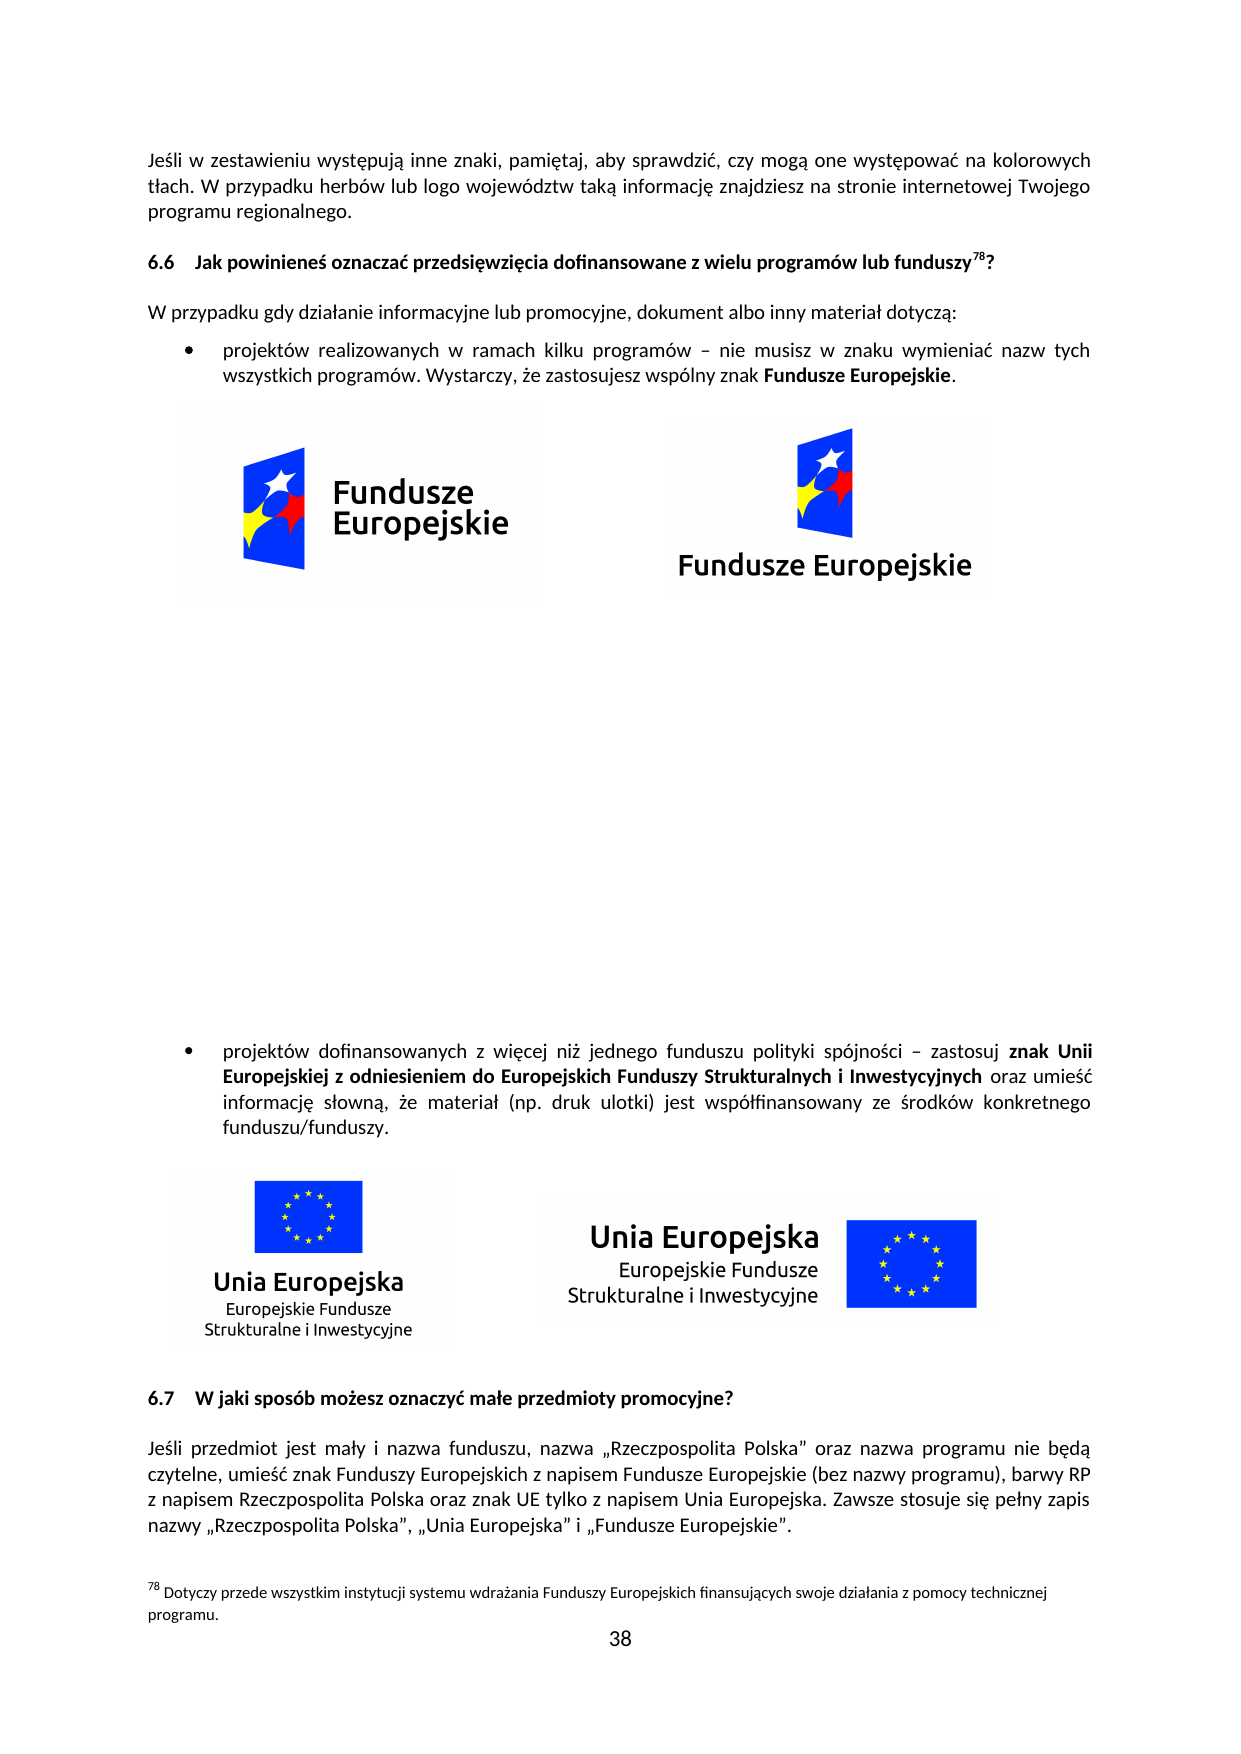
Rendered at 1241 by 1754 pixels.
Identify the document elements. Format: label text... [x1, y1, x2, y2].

picture [536, 1197, 997, 1327]
list projektów realizowanych w ramach kilku programów – nie musisz w znaku wymieniać nazw tych wszystkich programów. Wystarczy, że zastosujesz wspólny znak Fundusze Europejskie. [185, 337, 1093, 388]
picture [667, 417, 989, 599]
list projektów dofinansowanych z więcej niż jednego funduszu polityki spójności – zastosuj znak Unii Europejskiej z odniesieniem do Europejskich Funduszy Strukturalnych i Inwestycyjnych oraz umieść informację słowną, że materiał (np. druk ulotki) jest współfinansowany ze środków konkretnego funduszu/funduszy. [185, 1038, 1093, 1140]
list W jaki sposób możesz oznaczyć małe przedmioty promocyjne? [148, 1385, 1093, 1411]
text Jeśli w zestawieniu występują inne znaki, pamiętaj, aby sprawdzić, czy mogą one występować na kolorowych tłach. W przypadku herbów lub logo województw taką informację znajdziesz na stronie internetowej Twojego programu regionalnego. [148, 148, 1093, 224]
text W przypadku gdy działanie informacyjne lub promocyjne, dokument albo inny materiał dotyczą: [148, 299, 1093, 325]
picture [180, 405, 537, 608]
picture [173, 1170, 454, 1346]
list Jak powinieneś oznaczać przedsięwzięcia dofinansowane z wielu programów lub funduszy? [148, 249, 1093, 274]
text Jeśli przedmiot jest mały i nazwa funduszu, nazwa „Rzeczpospolita Polska” oraz nazwa programu nie będą czytelne, umieść znak Funduszy Europejskich z napisem Fundusze Europejskie (bez nazwy programu), barwy RP z napisem Rzeczpospolita Polska oraz znak UE tylko z napisem Unia Europejska. Zawsze stosuje się pełny zapis nazwy „Rzeczpospolita Polska”, „Unia Europejska” i „Fundusze Europejskie”. [148, 1436, 1093, 1537]
